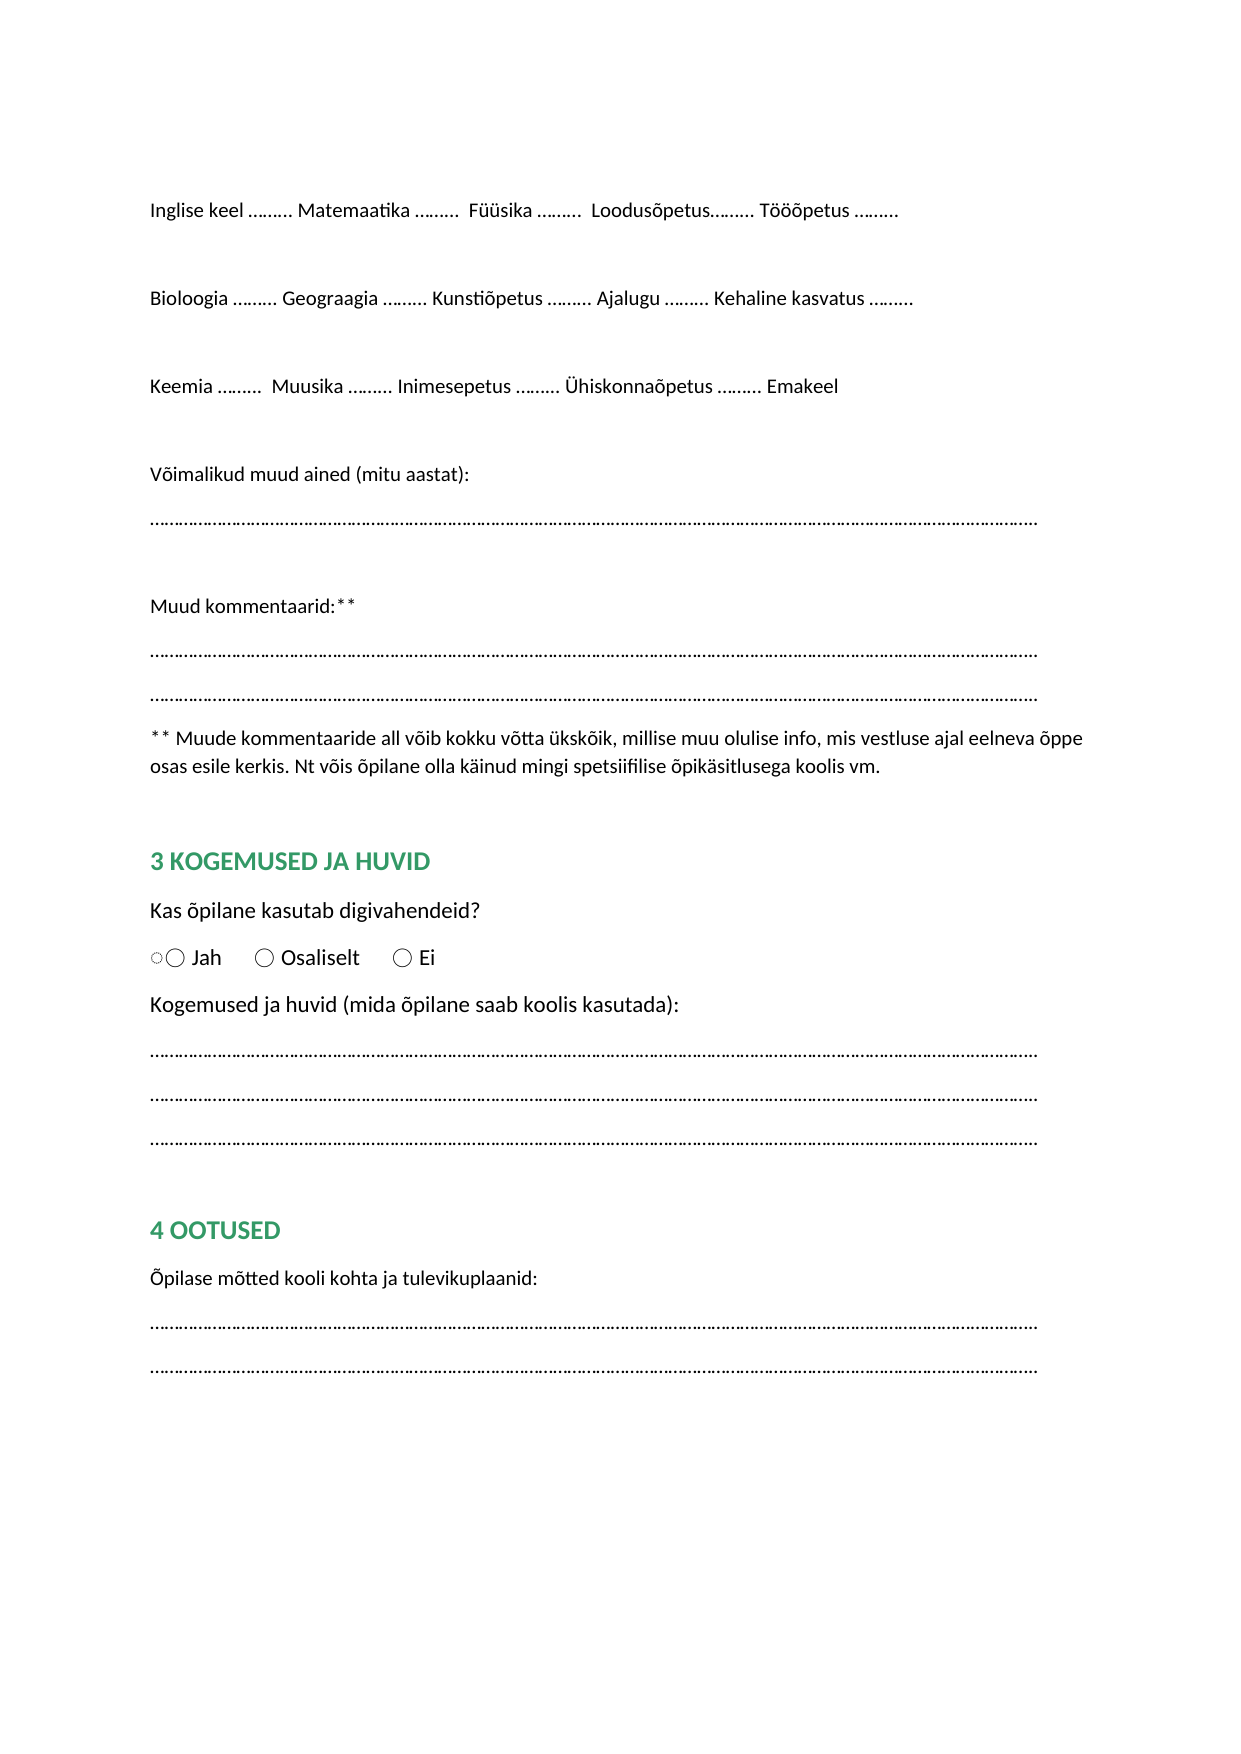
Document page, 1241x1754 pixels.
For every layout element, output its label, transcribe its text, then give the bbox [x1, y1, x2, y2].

text ………………………………………………………………………………………………………………………………………………………………….. [150, 1125, 1090, 1150]
text Keemia ……... Muusika ……... Inimesepetus ……... Ühiskonnaõpetus ……... Emakeel [150, 373, 1090, 398]
text Bioloogia ……... Geograagia ……... Kunstiõpetus ……... Ajalugu ……... Kehaline kasvatus ……... [150, 285, 1090, 310]
text ………………………………………………………………………………………………………………………………………………………………….. [150, 505, 1090, 531]
text Võimalikud muud ained (mitu aastat): [150, 461, 1090, 487]
text ………………………………………………………………………………………………………………………………………………………………….. [150, 1081, 1090, 1106]
text ⃝ Jah ⃝ Osaliselt ⃝ Ei [150, 943, 1090, 971]
text Kas õpilane kasutab digivahendeid? [150, 896, 1090, 924]
text 3 KOGEMUSED JA HUVID [150, 844, 1090, 877]
text ………………………………………………………………………………………………………………………………………………………………….. [150, 637, 1090, 663]
text 4 OOTUSED [150, 1213, 1090, 1246]
text Inglise keel ……... Matemaatika ……... Füüsika ……... Loodusõpetus……... Tööõpetus ……... [150, 197, 1090, 222]
text ………………………………………………………………………………………………………………………………………………………………….. [150, 1037, 1090, 1062]
text ………………………………………………………………………………………………………………………………………………………………….. [150, 682, 1090, 707]
text Õpilase mõtted kooli kohta ja tulevikuplaanid: [150, 1265, 1090, 1291]
text ………………………………………………………………………………………………………………………………………………………………….. [150, 1309, 1090, 1335]
text Kogemused ja huvid (mida õpilane saab koolis kasutada): [150, 990, 1090, 1018]
text ………………………………………………………………………………………………………………………………………………………………….. [150, 1353, 1090, 1379]
text Muud kommentaarid:** [150, 593, 1090, 619]
text ** Muude kommentaaride all võib kokku võtta ükskõik, millise muu olulise info, mis vestluse ajal eelneva õppe osas esile kerkis. Nt võis õpilane olla käinud mingi spetsiifilise õpikäsitlusega koolis vm. [150, 726, 1090, 778]
